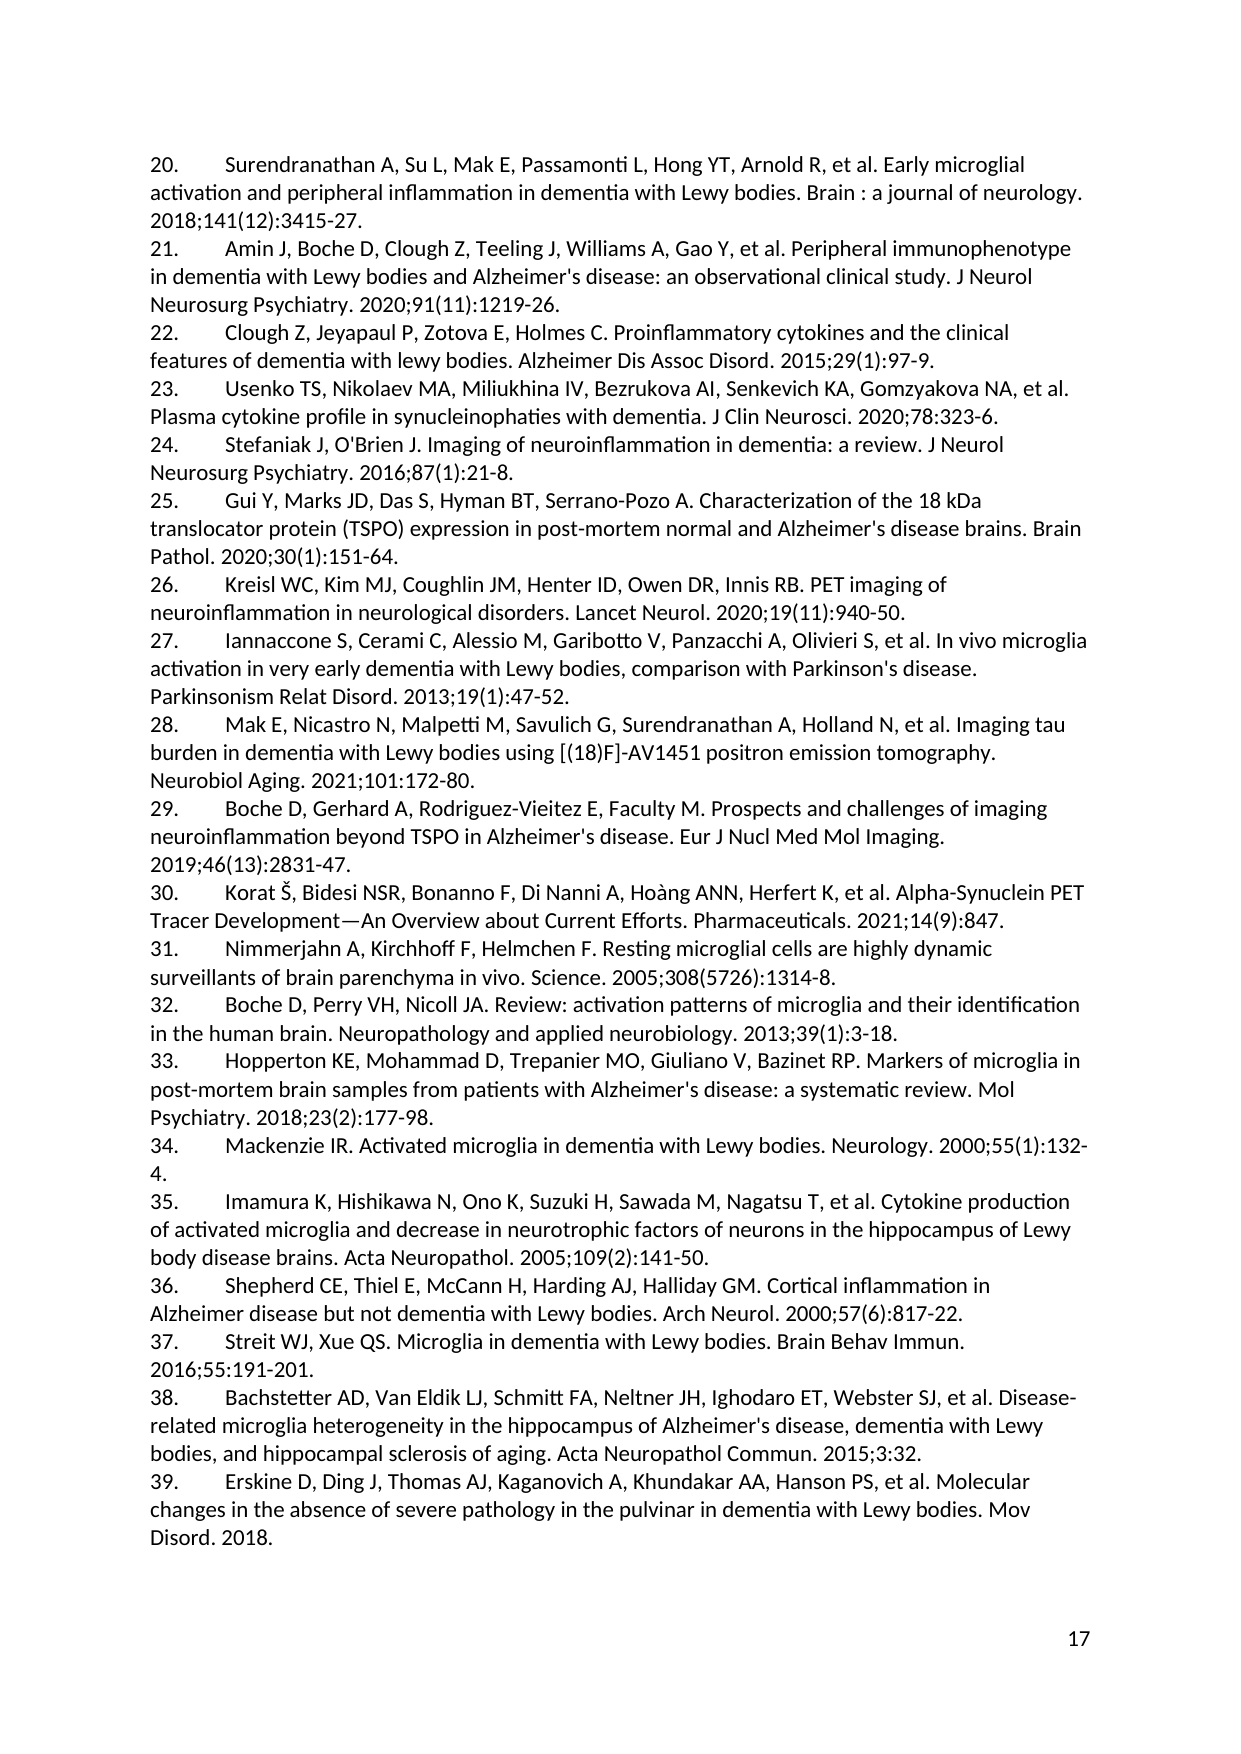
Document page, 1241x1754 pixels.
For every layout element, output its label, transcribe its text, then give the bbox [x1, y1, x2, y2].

text 25. Gui Y, Marks JD, Das S, Hyman BT, Serrano-Pozo A. Characterization of the 18 kDa translocator protein (TSPO) expression in post-mortem normal and Alzheimer's disease brains. Brain Pathol. 2020;30(1):151-64. [150, 486, 1090, 570]
text 36. Shepherd CE, Thiel E, McCann H, Harding AJ, Halliday GM. Cortical inflammation in Alzheimer disease but not dementia with Lewy bodies. Arch Neurol. 2000;57(6):817-22. [150, 1271, 1090, 1327]
text 24. Stefaniak J, O'Brien J. Imaging of neuroinflammation in dementia: a review. J Neurol Neurosurg Psychiatry. 2016;87(1):21-8. [150, 430, 1090, 486]
text 31. Nimmerjahn A, Kirchhoff F, Helmchen F. Resting microglial cells are highly dynamic surveillants of brain parenchyma in vivo. Science. 2005;308(5726):1314-8. [150, 934, 1090, 991]
text 34. Mackenzie IR. Activated microglia in dementia with Lewy bodies. Neurology. 2000;55(1):132-4. [150, 1131, 1090, 1187]
text 22. Clough Z, Jeyapaul P, Zotova E, Holmes C. Proinflammatory cytokines and the clinical features of dementia with lewy bodies. Alzheimer Dis Assoc Disord. 2015;29(1):97-9. [150, 318, 1090, 374]
text 23. Usenko TS, Nikolaev MA, Miliukhina IV, Bezrukova AI, Senkevich KA, Gomzyakova NA, et al. Plasma cytokine profile in synucleinophaties with dementia. J Clin Neurosci. 2020;78:323-6. [150, 374, 1090, 430]
text 32. Boche D, Perry VH, Nicoll JA. Review: activation patterns of microglia and their identification in the human brain. Neuropathology and applied neurobiology. 2013;39(1):3-18. [150, 991, 1090, 1047]
text 20. Surendranathan A, Su L, Mak E, Passamonti L, Hong YT, Arnold R, et al. Early microglial activation and peripheral inflammation in dementia with Lewy bodies. Brain : a journal of neurology. 2018;141(12):3415-27. [150, 150, 1090, 234]
text 29. Boche D, Gerhard A, Rodriguez-Vieitez E, Faculty M. Prospects and challenges of imaging neuroinflammation beyond TSPO in Alzheimer's disease. Eur J Nucl Med Mol Imaging. 2019;46(13):2831-47. [150, 794, 1090, 878]
text 30. Korat Š, Bidesi NSR, Bonanno F, Di Nanni A, Hoàng ANN, Herfert K, et al. Alpha-Synuclein PET Tracer Development—An Overview about Current Efforts. Pharmaceuticals. 2021;14(9):847. [150, 878, 1090, 934]
text 26. Kreisl WC, Kim MJ, Coughlin JM, Henter ID, Owen DR, Innis RB. PET imaging of neuroinflammation in neurological disorders. Lancet Neurol. 2020;19(11):940-50. [150, 570, 1090, 626]
text 27. Iannaccone S, Cerami C, Alessio M, Garibotto V, Panzacchi A, Olivieri S, et al. In vivo microglia activation in very early dementia with Lewy bodies, comparison with Parkinson's disease. Parkinsonism Relat Disord. 2013;19(1):47-52. [150, 626, 1090, 710]
text 35. Imamura K, Hishikawa N, Ono K, Suzuki H, Sawada M, Nagatsu T, et al. Cytokine production of activated microglia and decrease in neurotrophic factors of neurons in the hippocampus of Lewy body disease brains. Acta Neuropathol. 2005;109(2):141-50. [150, 1187, 1090, 1271]
text 38. Bachstetter AD, Van Eldik LJ, Schmitt FA, Neltner JH, Ighodaro ET, Webster SJ, et al. Disease-related microglia heterogeneity in the hippocampus of Alzheimer's disease, dementia with Lewy bodies, and hippocampal sclerosis of aging. Acta Neuropathol Commun. 2015;3:32. [150, 1383, 1090, 1467]
text 33. Hopperton KE, Mohammad D, Trepanier MO, Giuliano V, Bazinet RP. Markers of microglia in post-mortem brain samples from patients with Alzheimer's disease: a systematic review. Mol Psychiatry. 2018;23(2):177-98. [150, 1047, 1090, 1131]
text 28. Mak E, Nicastro N, Malpetti M, Savulich G, Surendranathan A, Holland N, et al. Imaging tau burden in dementia with Lewy bodies using [(18)F]-AV1451 positron emission tomography. Neurobiol Aging. 2021;101:172-80. [150, 710, 1090, 794]
text 37. Streit WJ, Xue QS. Microglia in dementia with Lewy bodies. Brain Behav Immun. 2016;55:191-201. [150, 1327, 1090, 1383]
text 21. Amin J, Boche D, Clough Z, Teeling J, Williams A, Gao Y, et al. Peripheral immunophenotype in dementia with Lewy bodies and Alzheimer's disease: an observational clinical study. J Neurol Neurosurg Psychiatry. 2020;91(11):1219-26. [150, 234, 1090, 318]
text 39. Erskine D, Ding J, Thomas AJ, Kaganovich A, Khundakar AA, Hanson PS, et al. Molecular changes in the absence of severe pathology in the pulvinar in dementia with Lewy bodies. Mov Disord. 2018. [150, 1467, 1090, 1551]
